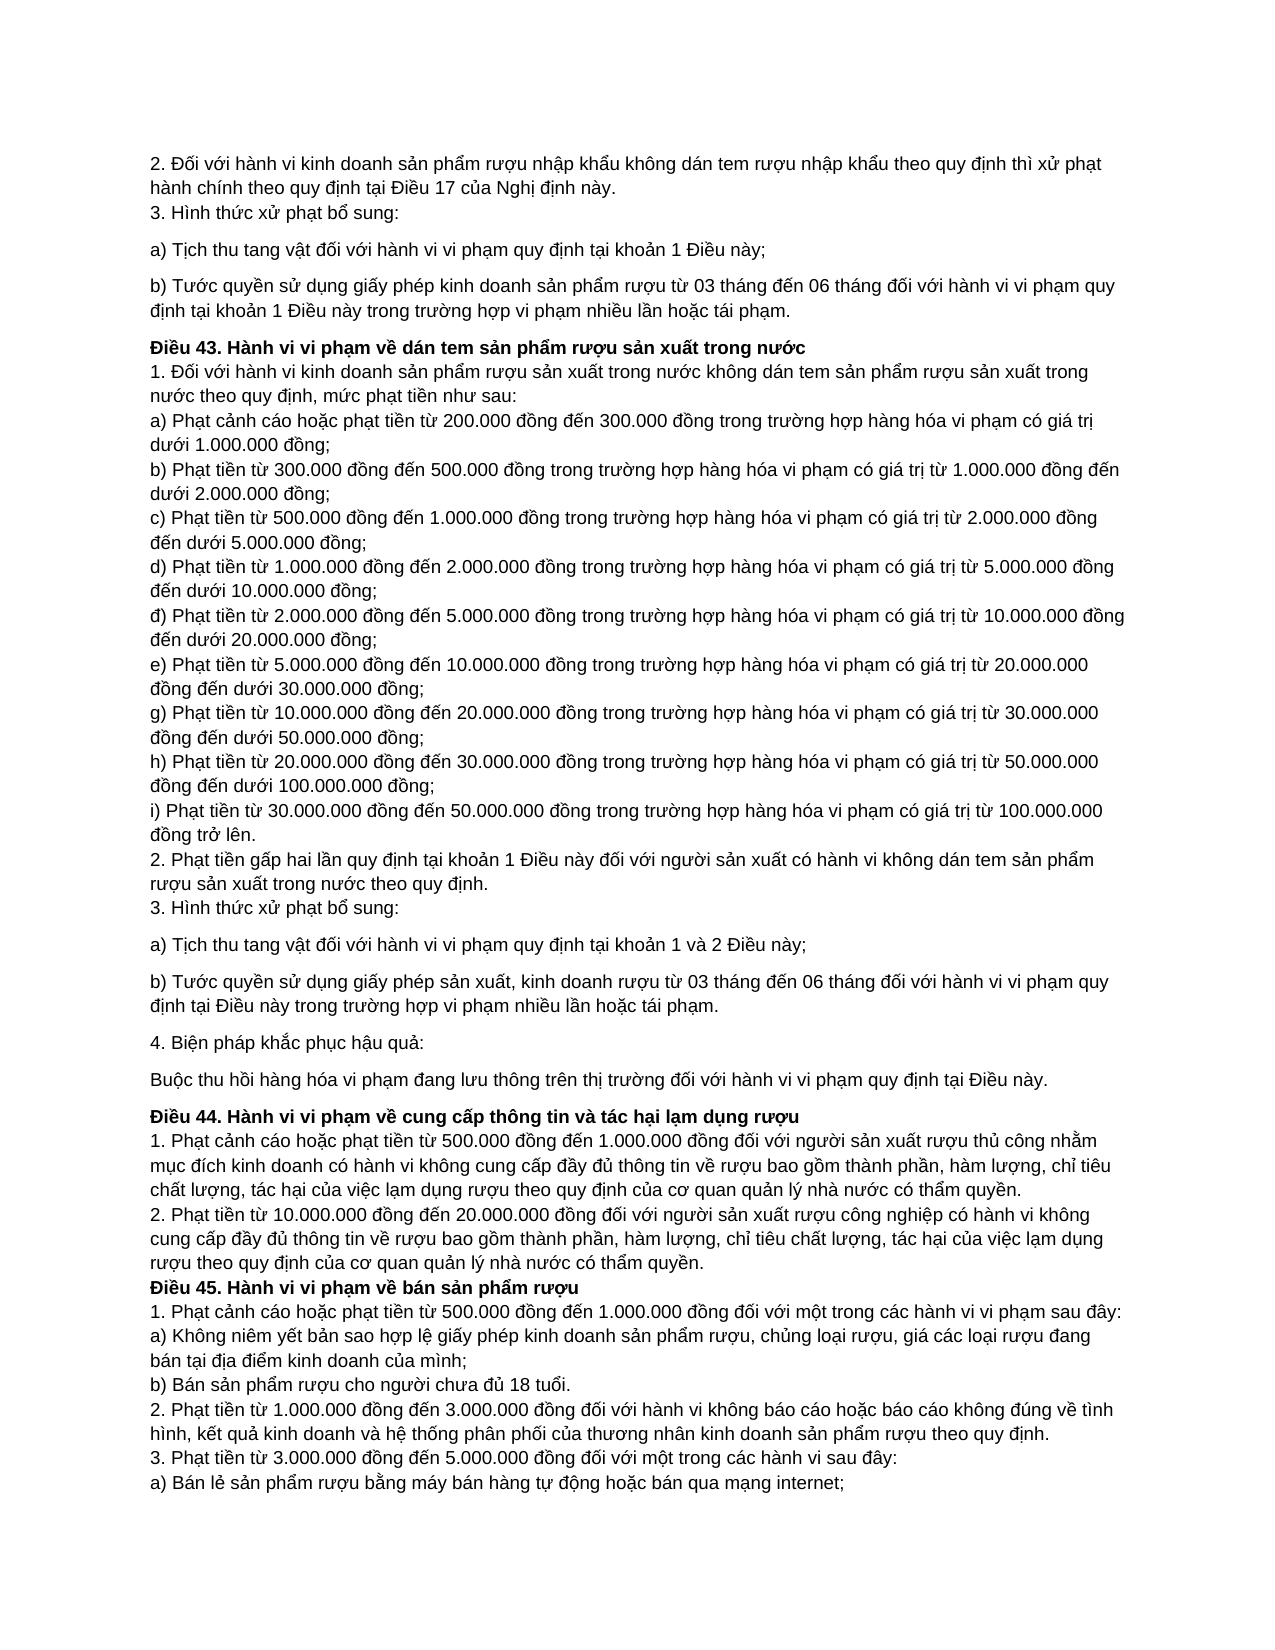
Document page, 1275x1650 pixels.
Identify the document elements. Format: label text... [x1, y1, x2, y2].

text a) Phạt cảnh cáo hoặc phạt tiền từ 200.000 đồng đến 300.000 đồng trong trường hợp hàng hóa vi phạm có giá trị dưới 1.000.000 đồng; [150, 407, 1125, 456]
text 2. Phạt tiền gấp hai lần quy định tại khoản 1 Điều này đối với người sản xuất có hành vi không dán tem sản phẩm rượu sản xuất trong nước theo quy định. [150, 846, 1125, 894]
text e) Phạt tiền từ 5.000.000 đồng đến 10.000.000 đồng trong trường hợp hàng hóa vi phạm có giá trị từ 20.000.000 đồng đến dưới 30.000.000 đồng; [150, 651, 1125, 699]
text 3. Phạt tiền từ 3.000.000 đồng đến 5.000.000 đồng đối với một trong các hành vi sau đây: [150, 1444, 1125, 1469]
text 1. Phạt cảnh cáo hoặc phạt tiền từ 500.000 đồng đến 1.000.000 đồng đối với một trong các hành vi vi phạm sau đây: [150, 1298, 1125, 1322]
text Điều 45. Hành vi vi phạm về bán sản phẩm rượu [150, 1274, 1125, 1298]
text a) Tịch thu tang vật đối với hành vi vi phạm quy định tại khoản 1 và 2 Điều này; [150, 931, 1125, 956]
text a) Bán lẻ sản phẩm rượu bằng máy bán hàng tự động hoặc bán qua mạng internet; [150, 1469, 1125, 1493]
text 3. Hình thức xử phạt bổ sung: [150, 199, 1125, 223]
text i) Phạt tiền từ 30.000.000 đồng đến 50.000.000 đồng trong trường hợp hàng hóa vi phạm có giá trị từ 100.000.000 đồng trở lên. [150, 797, 1125, 846]
text 4. Biện pháp khắc phục hậu quả: [150, 1029, 1125, 1054]
text Điều 44. Hành vi vi phạm về cung cấp thông tin và tác hại lạm dụng rượu [150, 1103, 1125, 1127]
text h) Phạt tiền từ 20.000.000 đồng đến 30.000.000 đồng trong trường hợp hàng hóa vi phạm có giá trị từ 50.000.000 đồng đến dưới 100.000.000 đồng; [150, 748, 1125, 797]
text đ) Phạt tiền từ 2.000.000 đồng đến 5.000.000 đồng trong trường hợp hàng hóa vi phạm có giá trị từ 10.000.000 đồng đến dưới 20.000.000 đồng; [150, 602, 1125, 651]
text 1. Đối với hành vi kinh doanh sản phẩm rượu sản xuất trong nước không dán tem sản phẩm rượu sản xuất trong nước theo quy định, mức phạt tiền như sau: [150, 358, 1125, 407]
text Buộc thu hồi hàng hóa vi phạm đang lưu thông trên thị trường đối với hành vi vi phạm quy định tại Điều này. [150, 1066, 1125, 1091]
text 2. Đối với hành vi kinh doanh sản phẩm rượu nhập khẩu không dán tem rượu nhập khẩu theo quy định thì xử phạt hành chính theo quy định tại Điều 17 của Nghị định này. [150, 150, 1125, 199]
text b) Bán sản phẩm rượu cho người chưa đủ 18 tuổi. [150, 1371, 1125, 1396]
text g) Phạt tiền từ 10.000.000 đồng đến 20.000.000 đồng trong trường hợp hàng hóa vi phạm có giá trị từ 30.000.000 đồng đến dưới 50.000.000 đồng; [150, 699, 1125, 748]
text d) Phạt tiền từ 1.000.000 đồng đến 2.000.000 đồng trong trường hợp hàng hóa vi phạm có giá trị từ 5.000.000 đồng đến dưới 10.000.000 đồng; [150, 553, 1125, 602]
text 3. Hình thức xử phạt bổ sung: [150, 894, 1125, 919]
text a) Không niêm yết bản sao hợp lệ giấy phép kinh doanh sản phẩm rượu, chủng loại rượu, giá các loại rượu đang bán tại địa điểm kinh doanh của mình; [150, 1322, 1125, 1371]
text Điều 43. Hành vi vi phạm về dán tem sản phẩm rượu sản xuất trong nước [150, 334, 1125, 358]
text b) Tước quyền sử dụng giấy phép kinh doanh sản phẩm rượu từ 03 tháng đến 06 tháng đối với hành vi vi phạm quy định tại khoản 1 Điều này trong trường hợp vi phạm nhiều lần hoặc tái phạm. [150, 272, 1125, 321]
text b) Tước quyền sử dụng giấy phép sản xuất, kinh doanh rượu từ 03 tháng đến 06 tháng đối với hành vi vi phạm quy định tại Điều này trong trường hợp vi phạm nhiều lần hoặc tái phạm. [150, 968, 1125, 1017]
text c) Phạt tiền từ 500.000 đồng đến 1.000.000 đồng trong trường hợp hàng hóa vi phạm có giá trị từ 2.000.000 đồng đến dưới 5.000.000 đồng; [150, 504, 1125, 553]
text 2. Phạt tiền từ 1.000.000 đồng đến 3.000.000 đồng đối với hành vi không báo cáo hoặc báo cáo không đúng về tình hình, kết quả kinh doanh và hệ thống phân phối của thương nhân kinh doanh sản phẩm rượu theo quy định. [150, 1396, 1125, 1444]
text 2. Phạt tiền từ 10.000.000 đồng đến 20.000.000 đồng đối với người sản xuất rượu công nghiệp có hành vi không cung cấp đầy đủ thông tin về rượu bao gồm thành phần, hàm lượng, chỉ tiêu chất lượng, tác hại của việc lạm dụng rượu theo quy định của cơ quan quản lý nhà nước có thẩm quyền. [150, 1201, 1125, 1274]
text a) Tịch thu tang vật đối với hành vi vi phạm quy định tại khoản 1 Điều này; [150, 236, 1125, 260]
text b) Phạt tiền từ 300.000 đồng đến 500.000 đồng trong trường hợp hàng hóa vi phạm có giá trị từ 1.000.000 đồng đến dưới 2.000.000 đồng; [150, 456, 1125, 504]
text 1. Phạt cảnh cáo hoặc phạt tiền từ 500.000 đồng đến 1.000.000 đồng đối với người sản xuất rượu thủ công nhằm mục đích kinh doanh có hành vi không cung cấp đầy đủ thông tin về rượu bao gồm thành phần, hàm lượng, chỉ tiêu chất lượng, tác hại của việc lạm dụng rượu theo quy định của cơ quan quản lý nhà nước có thẩm quyền. [150, 1127, 1125, 1201]
